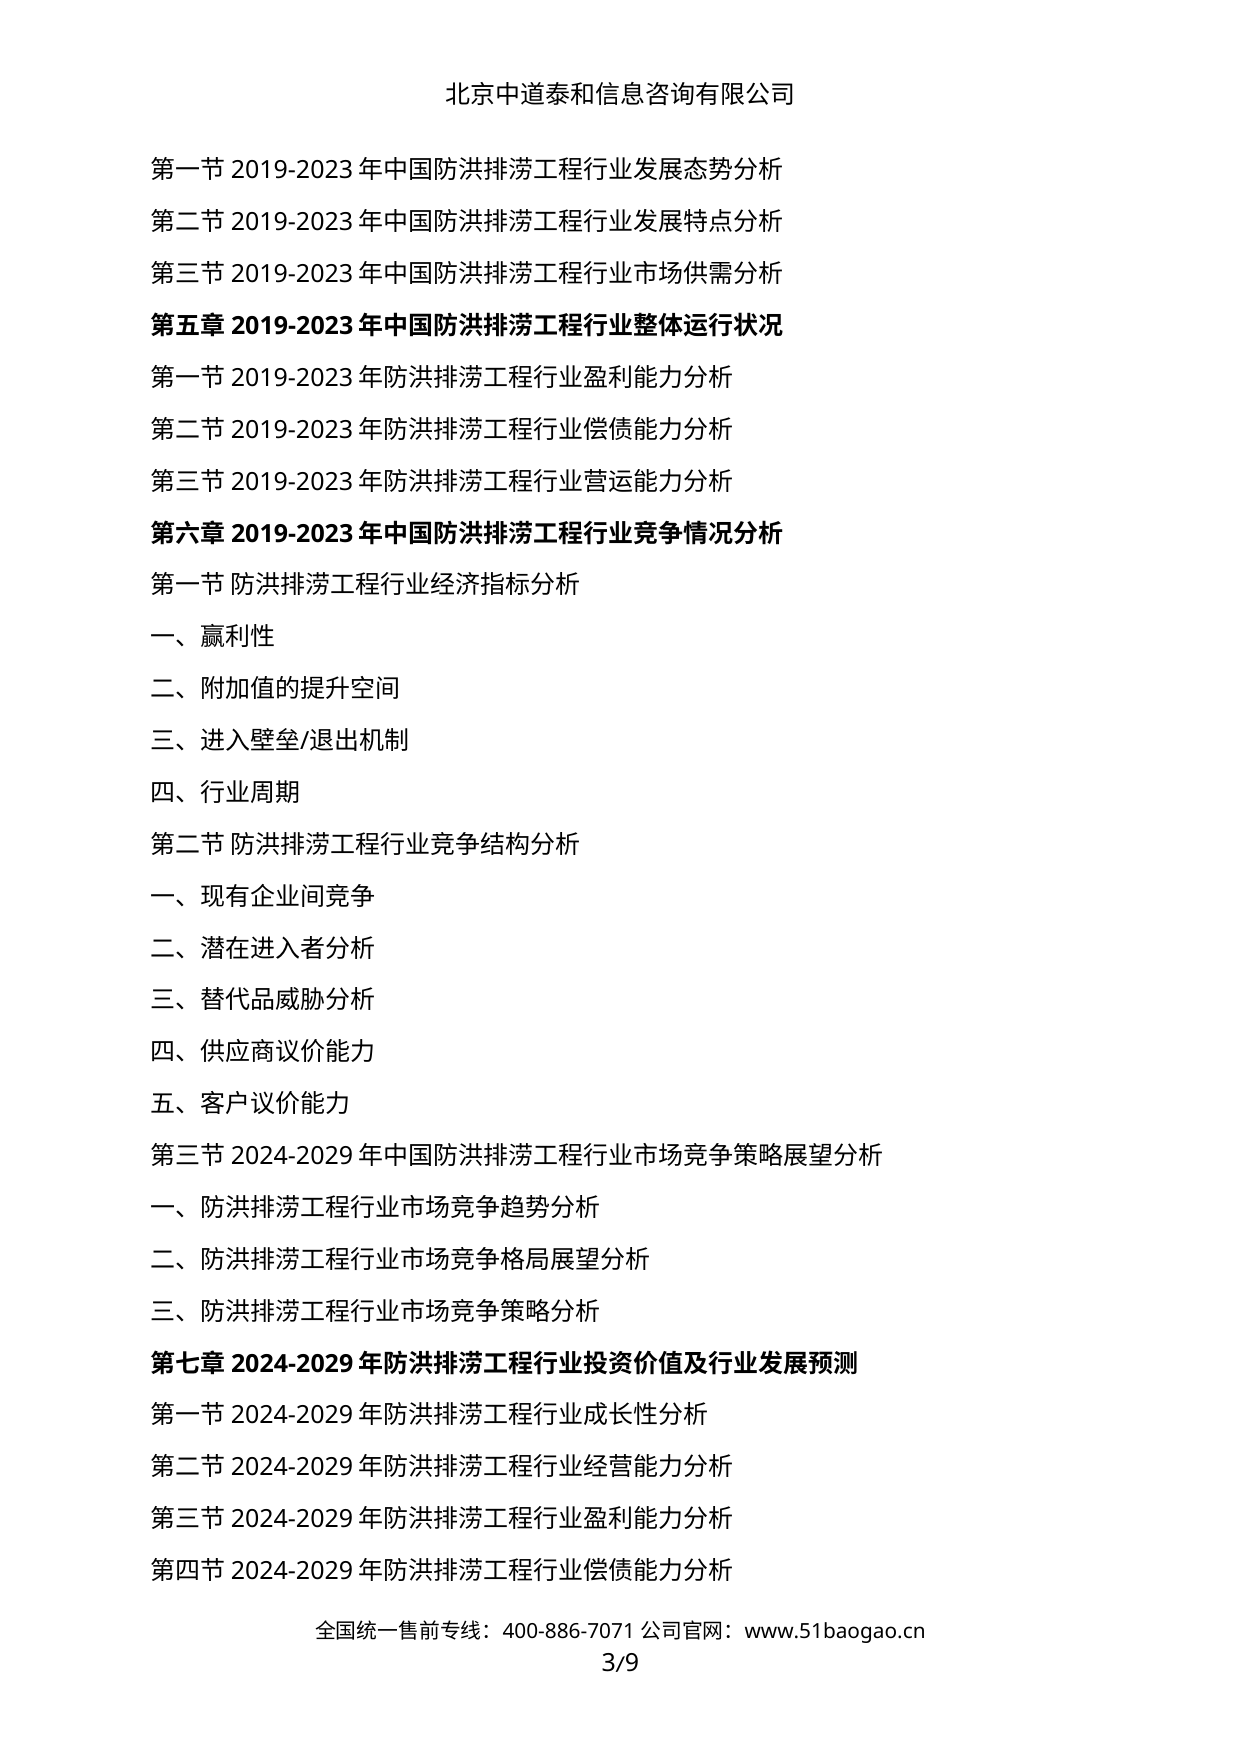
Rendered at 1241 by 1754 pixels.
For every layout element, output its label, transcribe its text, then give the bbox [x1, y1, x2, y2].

text 五、客户议价能力 [150, 1084, 1090, 1120]
text 二、附加值的提升空间 [150, 669, 1090, 705]
text 第二节 防洪排涝工程行业竞争结构分析 [150, 824, 1090, 861]
text 第二节 2024-2029年防洪排涝工程行业经营能力分析 [150, 1447, 1090, 1483]
text 四、供应商议价能力 [150, 1032, 1090, 1068]
text 第五章 2019-2023年中国防洪排涝工程行业整体运行状况 [150, 306, 1090, 342]
text 四、行业周期 [150, 772, 1090, 809]
text 三、进入壁垒/退出机制 [150, 721, 1090, 757]
text 第三节 2019-2023年防洪排涝工程行业营运能力分析 [150, 461, 1090, 497]
text 第一节 防洪排涝工程行业经济指标分析 [150, 565, 1090, 601]
text 第一节 2019-2023年中国防洪排涝工程行业发展态势分析 [150, 150, 1090, 186]
text 二、潜在进入者分析 [150, 928, 1090, 964]
text 三、防洪排涝工程行业市场竞争策略分析 [150, 1291, 1090, 1327]
text 第一节 2019-2023年防洪排涝工程行业盈利能力分析 [150, 357, 1090, 394]
text 二、防洪排涝工程行业市场竞争格局展望分析 [150, 1239, 1090, 1276]
text 一、赢利性 [150, 617, 1090, 653]
text 第二节 2019-2023年防洪排涝工程行业偿债能力分析 [150, 409, 1090, 446]
text 第三节 2024-2029年防洪排涝工程行业盈利能力分析 [150, 1499, 1090, 1535]
text 一、现有企业间竞争 [150, 876, 1090, 912]
text 第七章 2024-2029年防洪排涝工程行业投资价值及行业发展预测 [150, 1343, 1090, 1379]
text 第三节 2024-2029年中国防洪排涝工程行业市场竞争策略展望分析 [150, 1136, 1090, 1172]
text 第六章 2019-2023年中国防洪排涝工程行业竞争情况分析 [150, 513, 1090, 549]
text 第一节 2024-2029年防洪排涝工程行业成长性分析 [150, 1395, 1090, 1431]
text 第二节 2019-2023年中国防洪排涝工程行业发展特点分析 [150, 202, 1090, 238]
text 一、防洪排涝工程行业市场竞争趋势分析 [150, 1187, 1090, 1224]
text 第四节 2024-2029年防洪排涝工程行业偿债能力分析 [150, 1551, 1090, 1587]
text 三、替代品威胁分析 [150, 980, 1090, 1016]
text 第三节 2019-2023年中国防洪排涝工程行业市场供需分析 [150, 254, 1090, 290]
